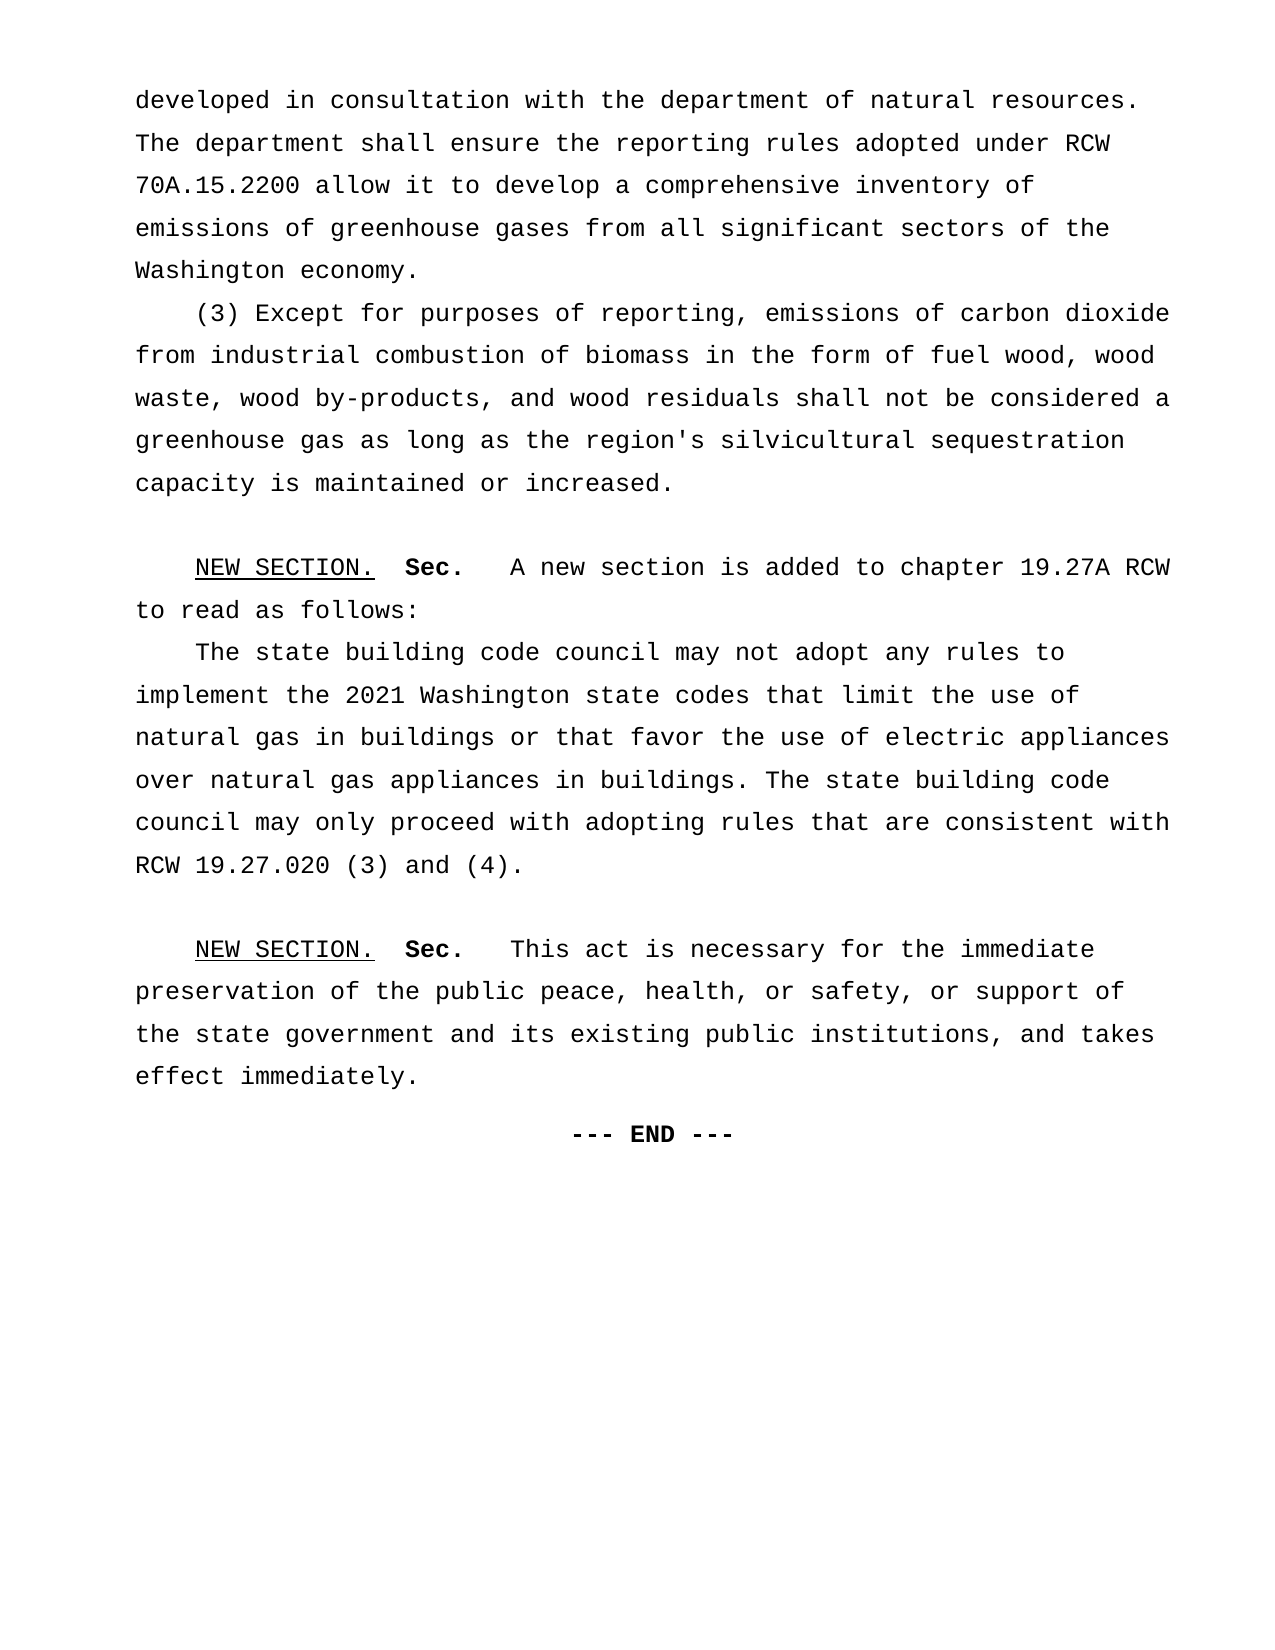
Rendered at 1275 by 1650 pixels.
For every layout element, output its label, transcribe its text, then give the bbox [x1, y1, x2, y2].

text --- END --- [135, 1122, 1170, 1150]
text (3) Except for purposes of reporting, emissions of carbon dioxide from industrial combustion of biomass in the form of fuel wood, wood waste, wood by-products, and wood residuals shall not be considered a greenhouse gas as long as the region's silvicultural sequestration capacity is maintained or increased. [135, 287, 1170, 500]
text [135, 75, 1170, 287]
text The state building code council may not adopt any rules to implement the 2021 Washington state codes that limit the use of natural gas in buildings or that favor the use of electric appliances over natural gas appliances in buildings. The state building code council may only proceed with adopting rules that are consistent with RCW 19.27.020 (3) and (4). [135, 627, 1170, 882]
text NEW SECTION. Sec. This act is necessary for the immediate preservation of the public peace, health, or safety, or support of the state government and its existing public institutions, and takes effect immediately. [135, 923, 1170, 1093]
text NEW SECTION. Sec. A new section is added to chapter 19.27A RCW to read as follows: [135, 542, 1170, 627]
